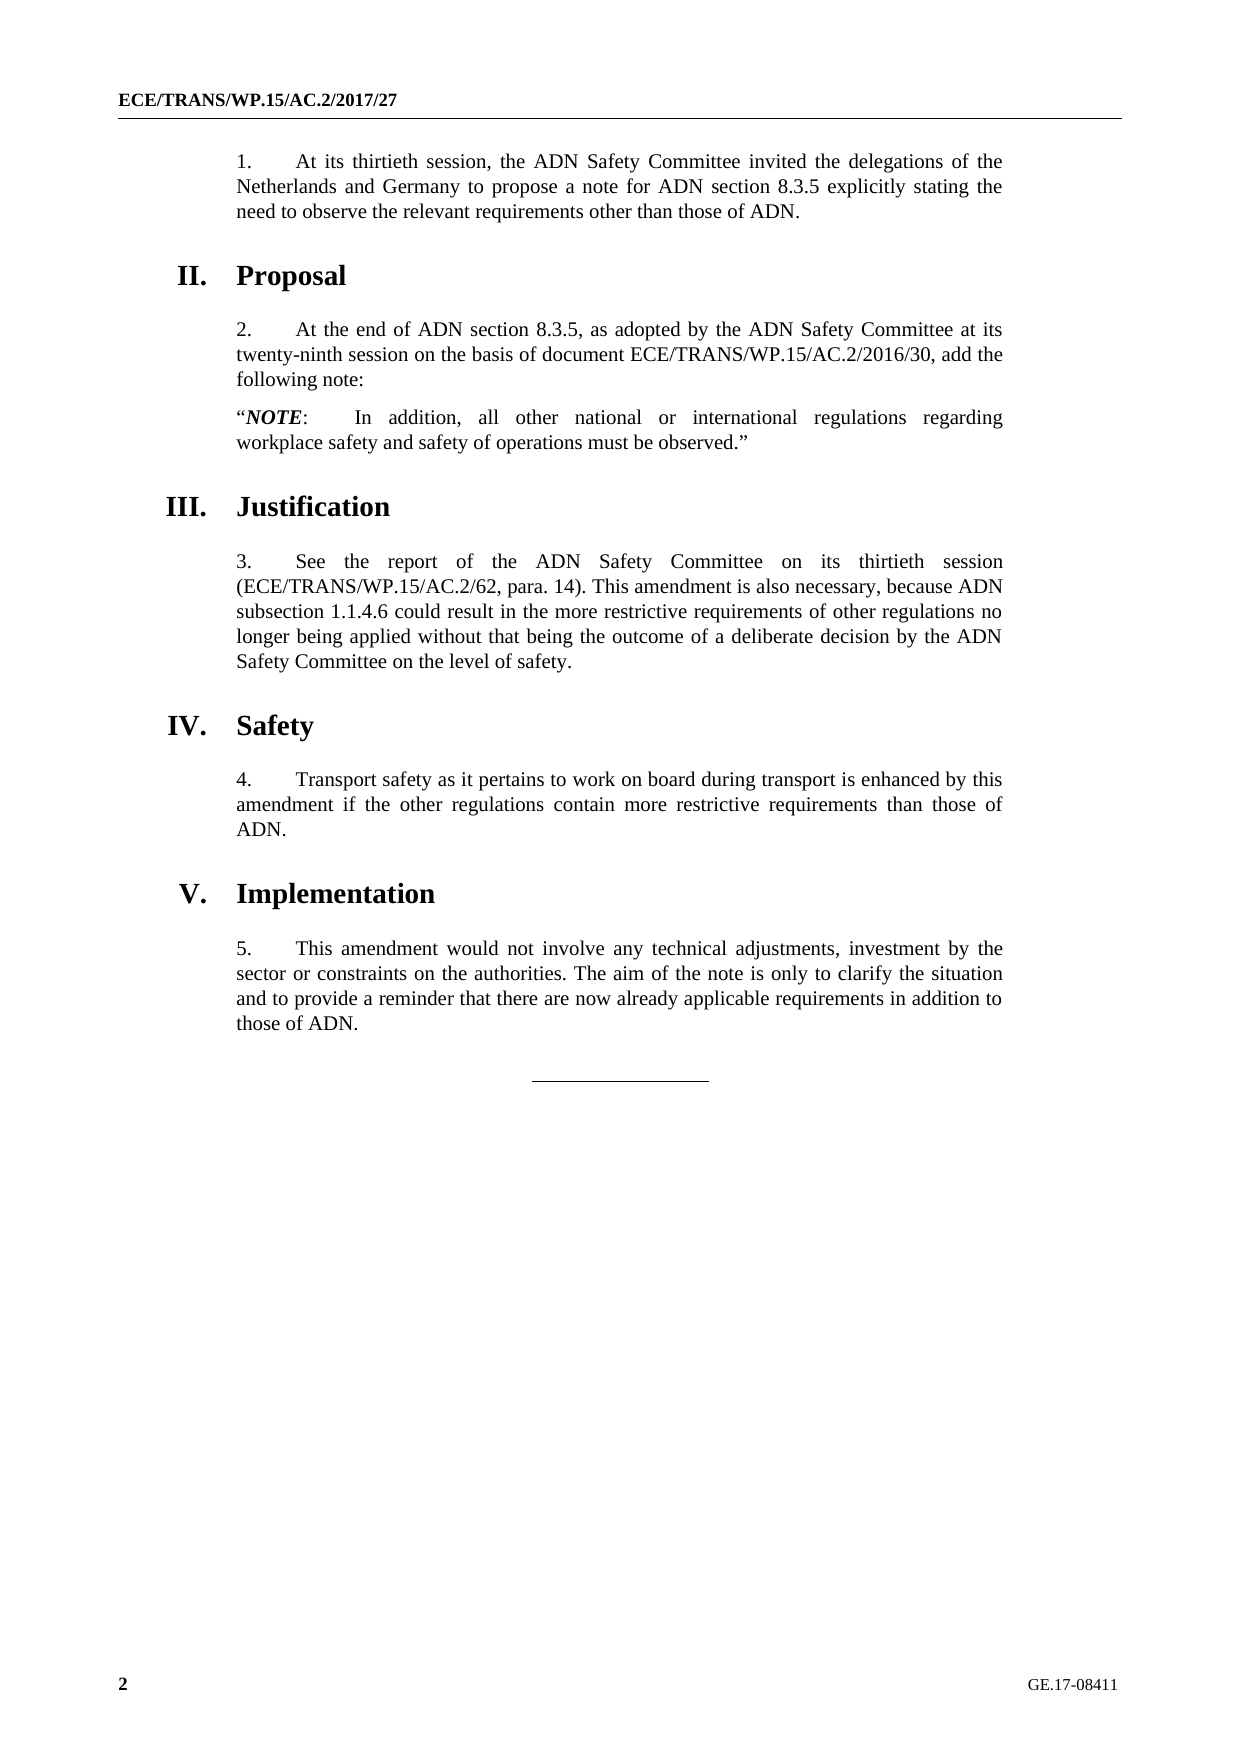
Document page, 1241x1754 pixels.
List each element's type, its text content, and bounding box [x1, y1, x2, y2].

text IV. Safety [118, 710, 1004, 741]
text 3. See the report of the ADN Safety Committee on its thirtieth session (ECE/TRANS/WP.15/AC.2/62, para. 14). This amendment is also necessary, because ADN subsection 1.1.4.6 could result in the more restrictive requirements of other regulations no longer being applied without that being the outcome of a deliberate decision by the ADN Safety Committee on the level of safety. [236, 548, 1004, 673]
text III. Justification [118, 491, 1004, 523]
text 4. Transport safety as it pertains to work on board during transport is enhanced by this amendment if the other regulations contain more restrictive requirements than those of ADN. [236, 766, 1004, 841]
text II. Proposal [118, 260, 1004, 291]
text 1. At its thirtieth session, the ADN Safety Committee invited the delegations of the Netherlands and Germany to propose a note for ADN section 8.3.5 explicitly stating the need to observe the relevant requirements other than those of ADN. [236, 148, 1004, 223]
text 2. At the end of ADN section 8.3.5, as adopted by the ADN Safety Committee at its twenty-ninth session on the basis of document ECE/TRANS/WP.15/AC.2/2016/30, add the following note: [236, 316, 1004, 391]
text V. Implementation [118, 879, 1004, 910]
text 5. This amendment would not involve any technical adjustments, investment by the sector or constraints on the authorities. The aim of the note is only to clarify the situation and to provide a reminder that there are now already applicable requirements in addition to those of ADN. [236, 935, 1004, 1035]
text “NOTE: In addition, all other national or international regulations regarding workplace safety and safety of operations must be observed.” [236, 404, 1004, 454]
